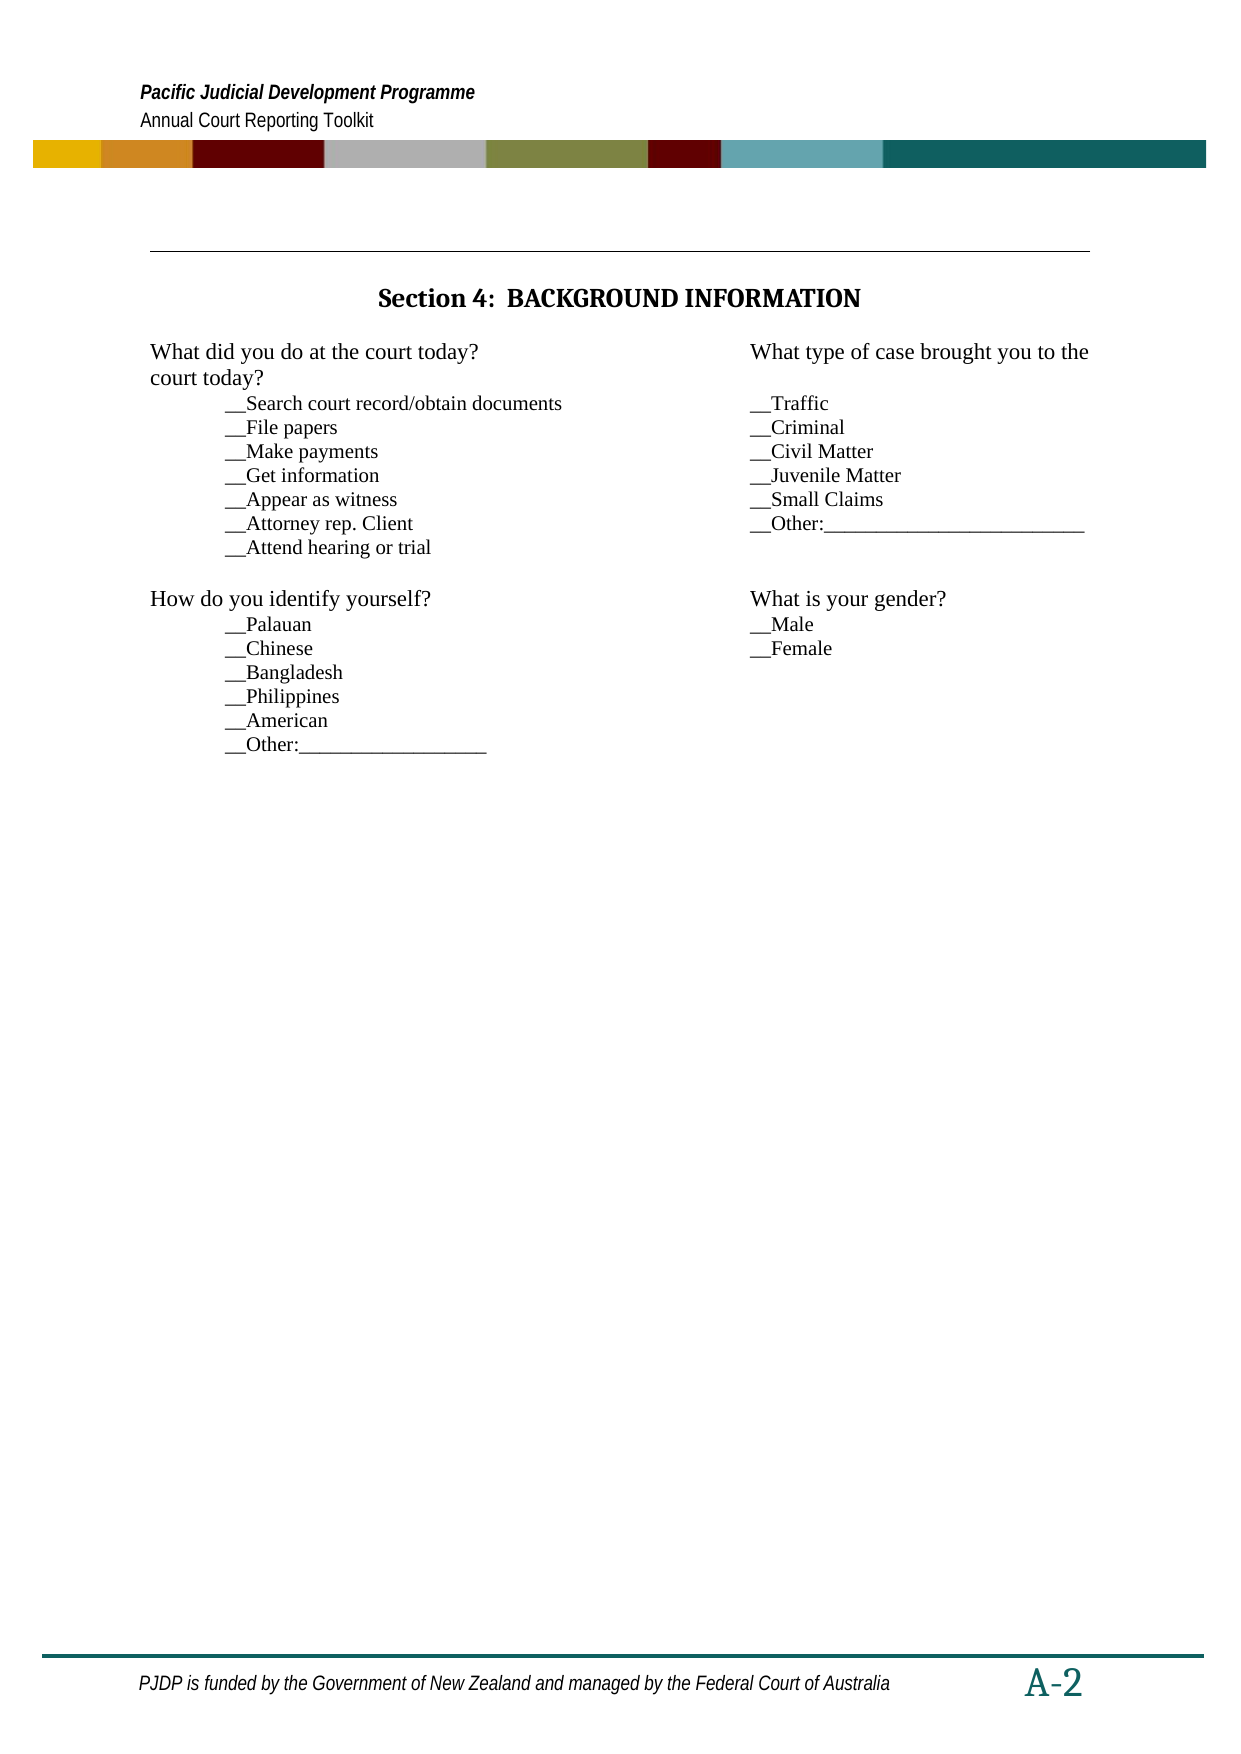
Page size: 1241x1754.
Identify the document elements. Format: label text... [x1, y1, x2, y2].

text Section 4: BACKGROUND INFORMATION [150, 283, 1090, 314]
text __Attorney rep. Client __Other:_________________________ [150, 511, 1090, 535]
text __Get information __Juvenile Matter [150, 463, 1090, 487]
text __Attend hearing or trial [150, 535, 1090, 559]
text __American [150, 708, 1090, 732]
text __Bangladesh [150, 660, 1090, 684]
text __Palauan __Male [150, 612, 1090, 636]
text __Make payments __Civil Matter [150, 439, 1090, 463]
text How do you identify yourself? What is your gender? [150, 585, 1090, 612]
text __Philippines [150, 684, 1090, 708]
text __Appear as witness __Small Claims [150, 487, 1090, 511]
text __Search court record/obtain documents __Traffic [150, 391, 1090, 415]
picture [33, 140, 1207, 168]
text __Other:__________________ [150, 732, 1090, 756]
text What did you do at the court today? What type of case brought you to the court today? [150, 338, 1090, 391]
text __Chinese __Female [150, 636, 1090, 660]
text __File papers __Criminal [150, 415, 1090, 439]
